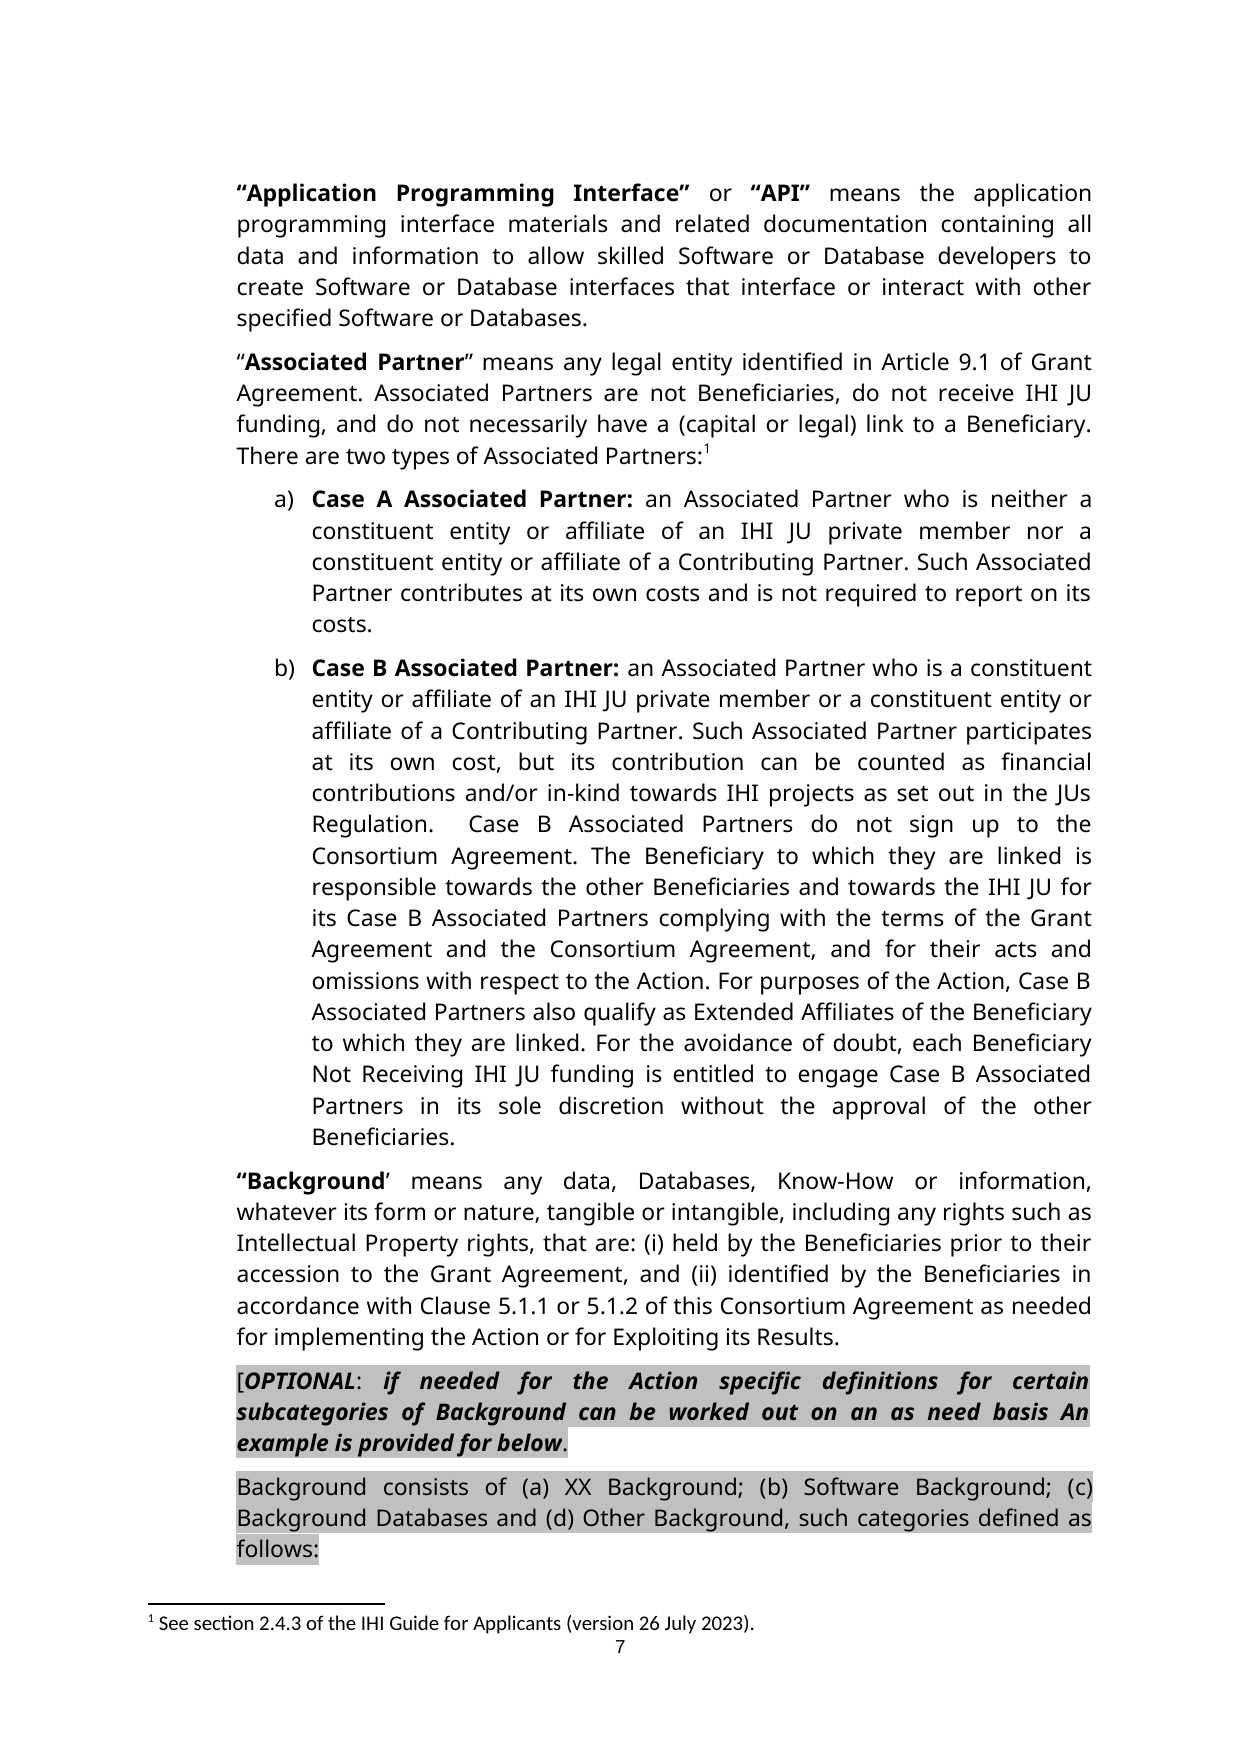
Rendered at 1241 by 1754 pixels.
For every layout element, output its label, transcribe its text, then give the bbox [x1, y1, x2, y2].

text [OPTIONAL: if needed for the Action specific definitions for certain subcategories of Background can be worked out on an as need basis An example is provided for below. [568, 1365, 1093, 1458]
text “Associated Partner” means any legal entity identified in Article 9.1 of Grant Agreement. Associated Partners are not Beneficiaries, do not receive IHI JU funding, and do not necessarily have a (capital or legal) link to a Beneficiary. There are two types of Associated Partners: [236, 346, 1093, 471]
list Case B Associated Partner: an Associated Partner who is a constituent entity or affiliate of an IHI JU private member or a constituent entity or affiliate of a Contributing Partner. Such Associated Partner participates at its own cost, but its contribution can be counted as financial contributions and/or in-kind towards IHI projects as set out in the JUs Regulation. Case B Associated Partners do not sign up to the Consortium Agreement. The Beneficiary to which they are linked is responsible towards the other Beneficiaries and towards the IHI JU for its Case B Associated Partners complying with the terms of the Grant Agreement and the Consortium Agreement, and for their acts and omissions with respect to the Action. For purposes of the Action, Case B Associated Partners also qualify as Extended Affiliates of the Beneficiary to which they are linked. For the avoidance of doubt, each Beneficiary Not Receiving IHI JU funding is entitled to engage Case B Associated Partners in its sole discretion without the approval of the other Beneficiaries. [274, 652, 1093, 1152]
text “Application Programming Interface” or “API” means the application programming interface materials and related documentation containing all data and information to allow skilled Software or Database developers to create Software or Database interfaces that interface or interact with other specified Software or Databases. [236, 177, 1093, 333]
text Background consists of (a) XX Background; (b) Software Background; (c) Background Databases and (d) Other Background, such categories defined as follows: [236, 1502, 1093, 1565]
list Case A Associated Partner: an Associated Partner who is neither a constituent entity or affiliate of an IHI JU private member nor a constituent entity or affiliate of a Contributing Partner. Such Associated Partner contributes at its own costs and is not required to report on its costs. [274, 483, 1093, 640]
text “Background’ means any data, Databases, Know-How or information, whatever its form or nature, tangible or intangible, including any rights such as Intellectual Property rights, that are: (i) held by the Beneficiaries prior to their accession to the Grant Agreement, and (ii) identified by the Beneficiaries in accordance with Clause 5.1.1 or 5.1.2 of this Consortium Agreement as needed for implementing the Action or for Exploiting its Results. [236, 1165, 1093, 1352]
